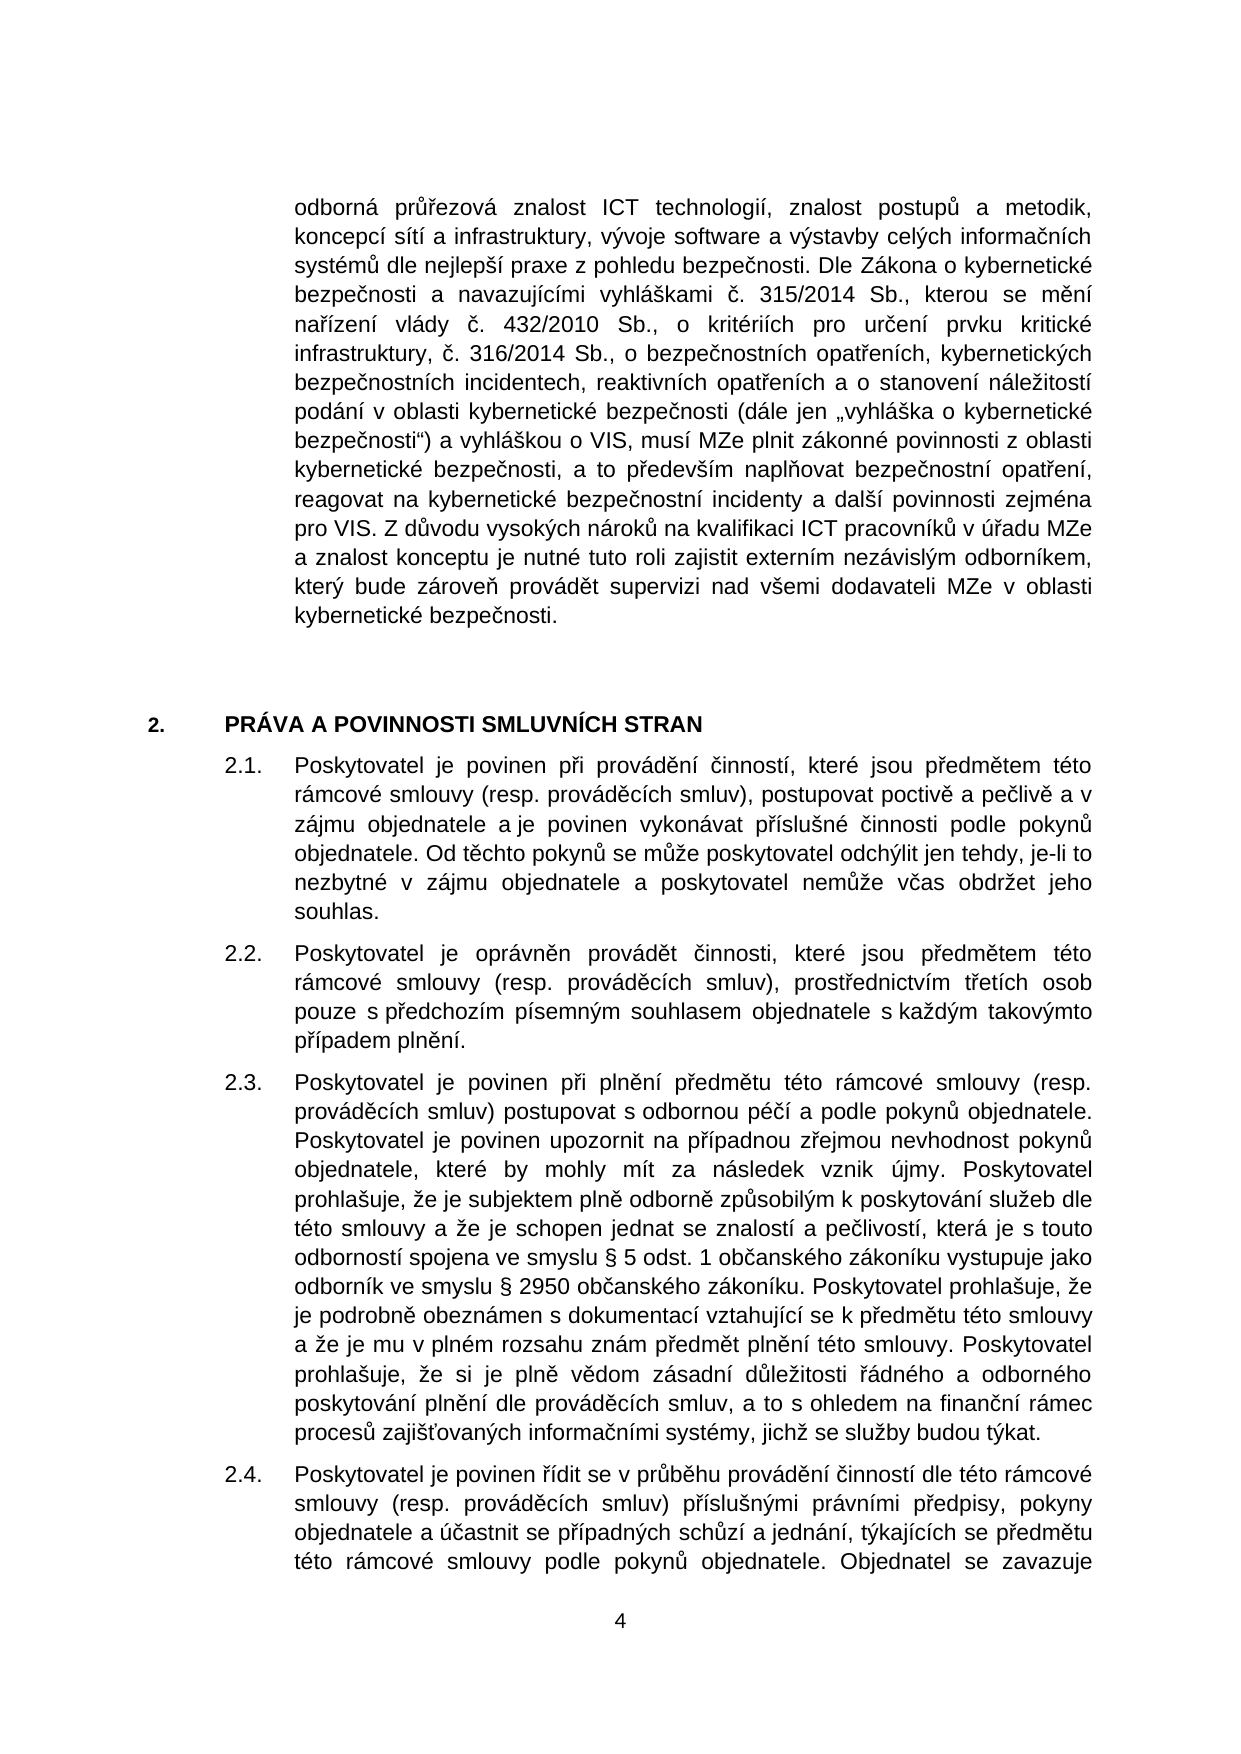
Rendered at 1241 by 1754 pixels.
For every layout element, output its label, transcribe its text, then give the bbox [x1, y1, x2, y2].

list Poskytovatel je povinen při provádění činností, které jsou předmětem této rámcové smlouvy (resp. prováděcích smluv), postupovat poctivě a pečlivě a v zájmu objednatele a je povinen vykonávat příslušné činnosti podle pokynů objednatele. Od těchto pokynů se může poskytovatel odchýlit jen tehdy, je-li to nezbytné v zájmu objednatele a poskytovatel nemůže včas obdržet jeho souhlas. [224, 750, 1093, 925]
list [224, 192, 1093, 629]
list PRÁVA A POVINNOSTI SMLUVNÍCH STRAN [148, 709, 1093, 738]
list Poskytovatel je oprávněn provádět činnosti, které jsou předmětem této rámcové smlouvy (resp. prováděcích smluv), prostřednictvím třetích osob pouze s předchozím písemným souhlasem objednatele s každým takovýmto případem plnění. [224, 938, 1093, 1054]
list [224, 1459, 1093, 1575]
list Poskytovatel je povinen při plnění předmětu této rámcové smlouvy (resp. prováděcích smluv) postupovat s odbornou péčí a podle pokynů objednatele. Poskytovatel je povinen upozornit na případnou zřejmou nevhodnost pokynů objednatele, které by mohly mít za následek vznik újmy. Poskytovatel prohlašuje, že je subjektem plně odborně způsobilým k poskytování služeb dle této smlouvy a že je schopen jednat se znalostí a pečlivostí, která je s touto odborností spojena ve smyslu § 5 odst. 1 občanského zákoníku vystupuje jako odborník ve smyslu § 2950 občanského zákoníku. Poskytovatel prohlašuje, že je podrobně obeznámen s dokumentací vztahující se k předmětu této smlouvy a že je mu v plném rozsahu znám předmět plnění této smlouvy. Poskytovatel prohlašuje, že si je plně vědom zásadní důležitosti řádného a odborného poskytování plnění dle prováděcích smluv, a to s ohledem na finanční rámec procesů zajišťovaných informačními systémy, jichž se služby budou týkat. [224, 1067, 1093, 1446]
